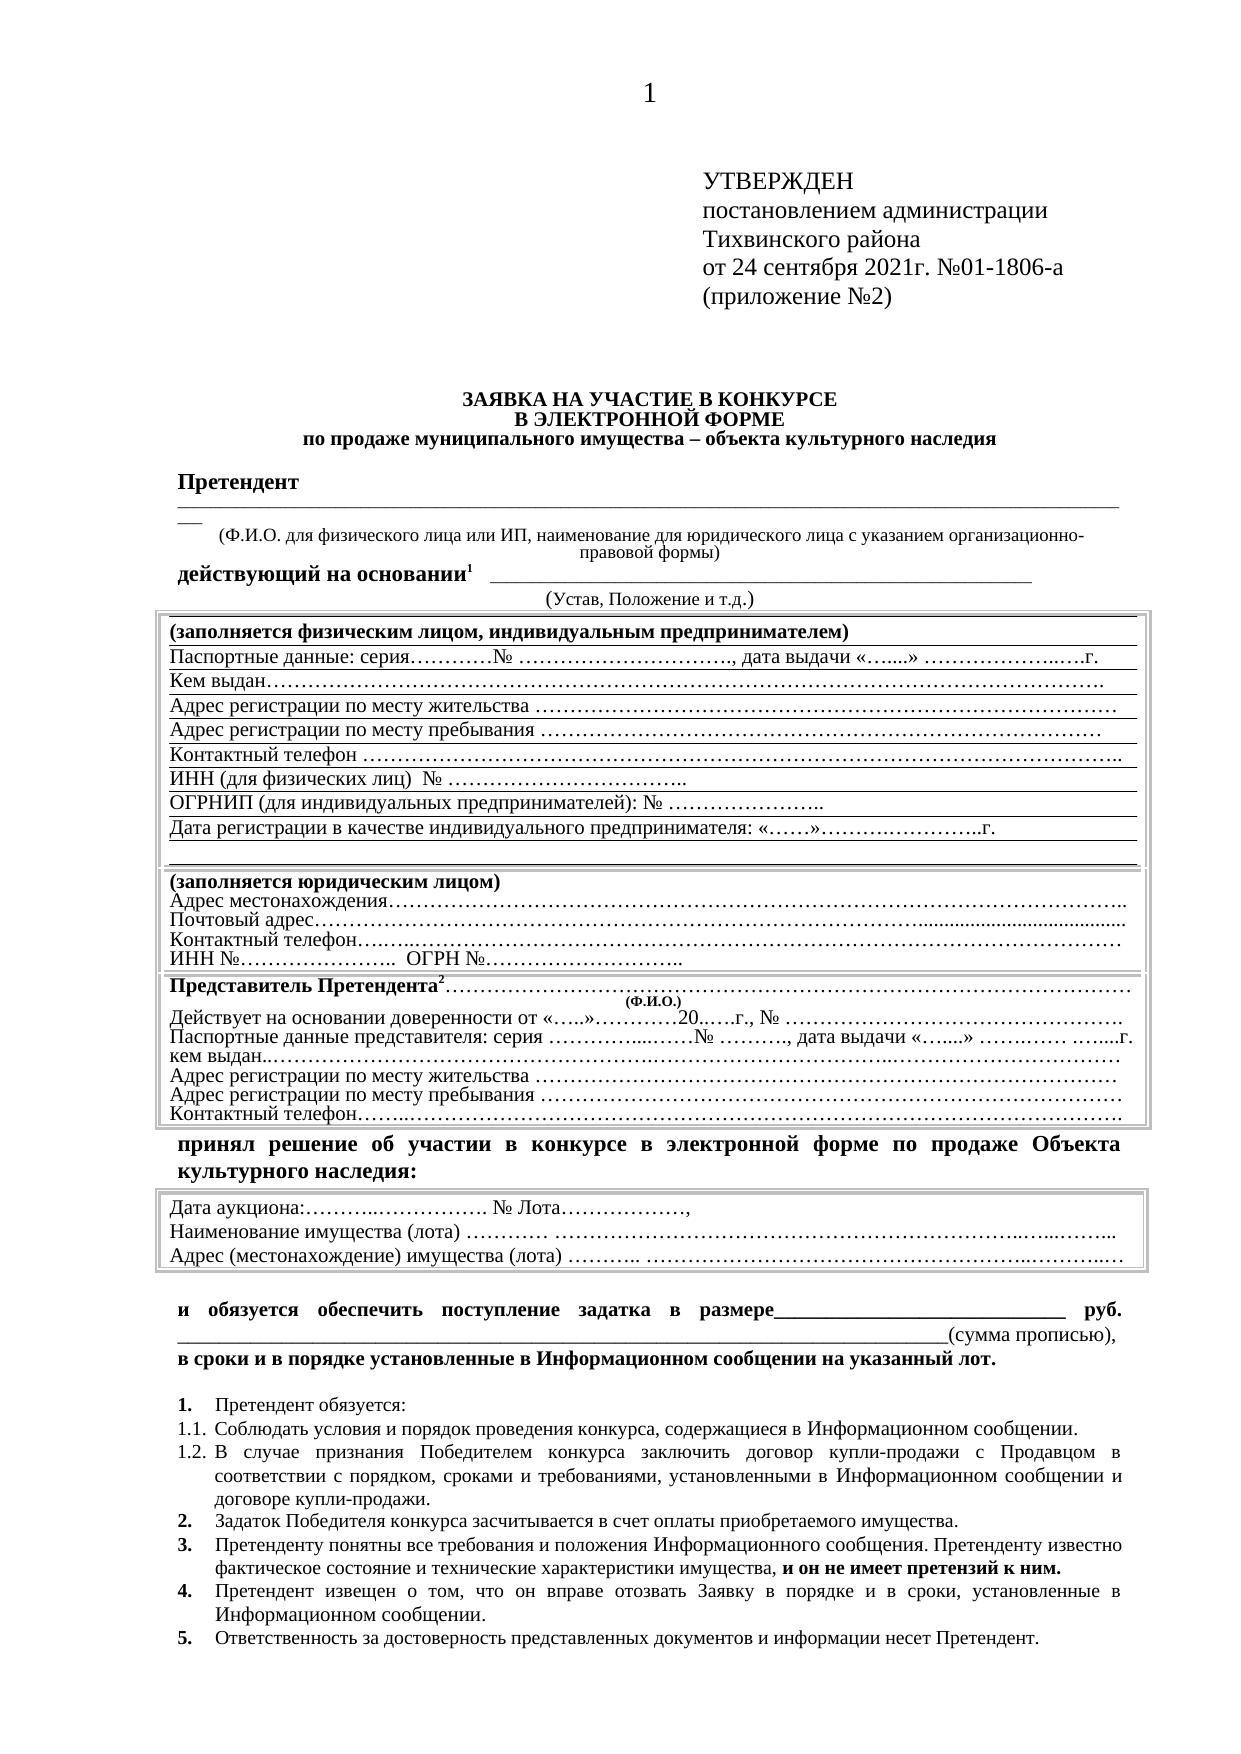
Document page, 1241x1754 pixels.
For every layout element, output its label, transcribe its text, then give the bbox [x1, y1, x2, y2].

text принял решение об участии в конкурсе в электронной форме по продаже Объекта культурного наследия: [177, 1131, 1122, 1183]
table_header (заполняется физическим лицом, индивидуальным предпринимателем) Паспортные данные: серия…………№ …………………………., дата выдачи «…....» ………………..….г. Кем выдан…………………………………………………………………………………………………………. Адрес регистрации по месту жительства ………………………………………………………………………… Адрес регистрации по месту пребывания ……………………………………………………………………… Контактный телефон ……………………………………………………………………………………………….. ИНН (для физических лиц) № …………………………….. ОГРНИП (для индивидуальных предпринимателей): № ………………….. Дата регистрации в качестве индивидуального предпринимателя: «……»……….…………..г. [161, 616, 1145, 865]
text ЗАЯВКА НА УЧАСТИЕ В КОНКУРСЕ [177, 392, 1122, 411]
text постановлением администрации [702, 195, 1122, 224]
text ____________________________________________________________________________________________________________________ [177, 494, 1122, 526]
table_cell Представитель Претендента2……………………………………………………………………………………… (Ф.И.О.) Действует на основании доверенности от «…..»…………20..….г., № …………………………………………. Паспортные данные представителя: серия …………....……№ ………., дата выдачи «…....» …….…… .…....г. кем выдан..……………………………………………….……………………………..…………………………… Адрес регистрации по месту жительства ………………………………………………………………………… Адрес регистрации по месту пребывания ………………………………………………………………………… Контактный телефон……..…………………………………………………………………………………………. [158, 970, 1148, 1124]
text Претендент [177, 471, 1122, 494]
table_cell (заполняется юридическим лицом) Адрес местонахождения…………………………………………………………………………………………….. Почтовый адрес……………………………………………………………………………........................................ Контактный телефон….…..………………………………………………………………………………………… ИНН №………………….. ОГРН №……………………….. [158, 865, 1148, 970]
text (Устав, Положение и т.д.) [177, 585, 1122, 609]
text действующий на основании1 _________________________________________________________________ [177, 563, 1122, 585]
text и обязуется обеспечить поступление задатка в размере____________________________ руб. __________________________________________________________________________(сумма прописью), [177, 1297, 1122, 1346]
text (Ф.И.О. для физического лица или ИП, наименование для юридического лица с указанием организационно-правовой формы) [177, 526, 1122, 563]
list Претендент обязуется: [177, 1393, 1122, 1416]
table_header Дата аукциона:………..……………. № Лота………………, Наименование имущества (лота) ………… …………………………………………………………..…...……... Адрес (местонахождение) имущества (лота) ……….. ………………………………………………..………..… [161, 1195, 1143, 1267]
text в сроки и в порядке установленные в Информационном сообщении на указанный лот. [177, 1346, 1122, 1370]
list Соблюдать условия и порядок проведения конкурса, содержащиеся в Информационном сообщении. [177, 1416, 1122, 1440]
text В ЭЛЕКТРОННОЙ ФОРМЕ [177, 411, 1122, 430]
text (приложение №2) [702, 281, 1122, 310]
list Задаток Победителя конкурса засчитывается в счет оплаты приобретаемого имущества. [177, 1509, 1122, 1532]
list Ответственность за достоверность представленных документов и информации несет Претендент. [177, 1626, 1122, 1649]
text УТВЕРЖДЕН [702, 166, 1122, 195]
list Претенденту понятны все требования и положения Информационного сообщения. Претенденту известно фактическое состояние и технические характеристики имущества, и он не имеет претензий к ним. [177, 1532, 1122, 1579]
text Тихвинского района [702, 224, 1122, 252]
list Претендент извещен о том, что он вправе отозвать Заявку в порядке и в сроки, установленные в Информационном сообщении. [177, 1579, 1122, 1626]
text по продаже муниципального имущества – объекта культурного наследия [177, 430, 1122, 449]
text от 24 сентября 2021г. №01-1806-а [702, 252, 1122, 281]
list В случае признания Победителем конкурса заключить договор купли-продажи с Продавцом в соответствии с порядком, сроками и требованиями, установленными в Информационном сообщении и договоре купли-продажи. [177, 1440, 1122, 1509]
